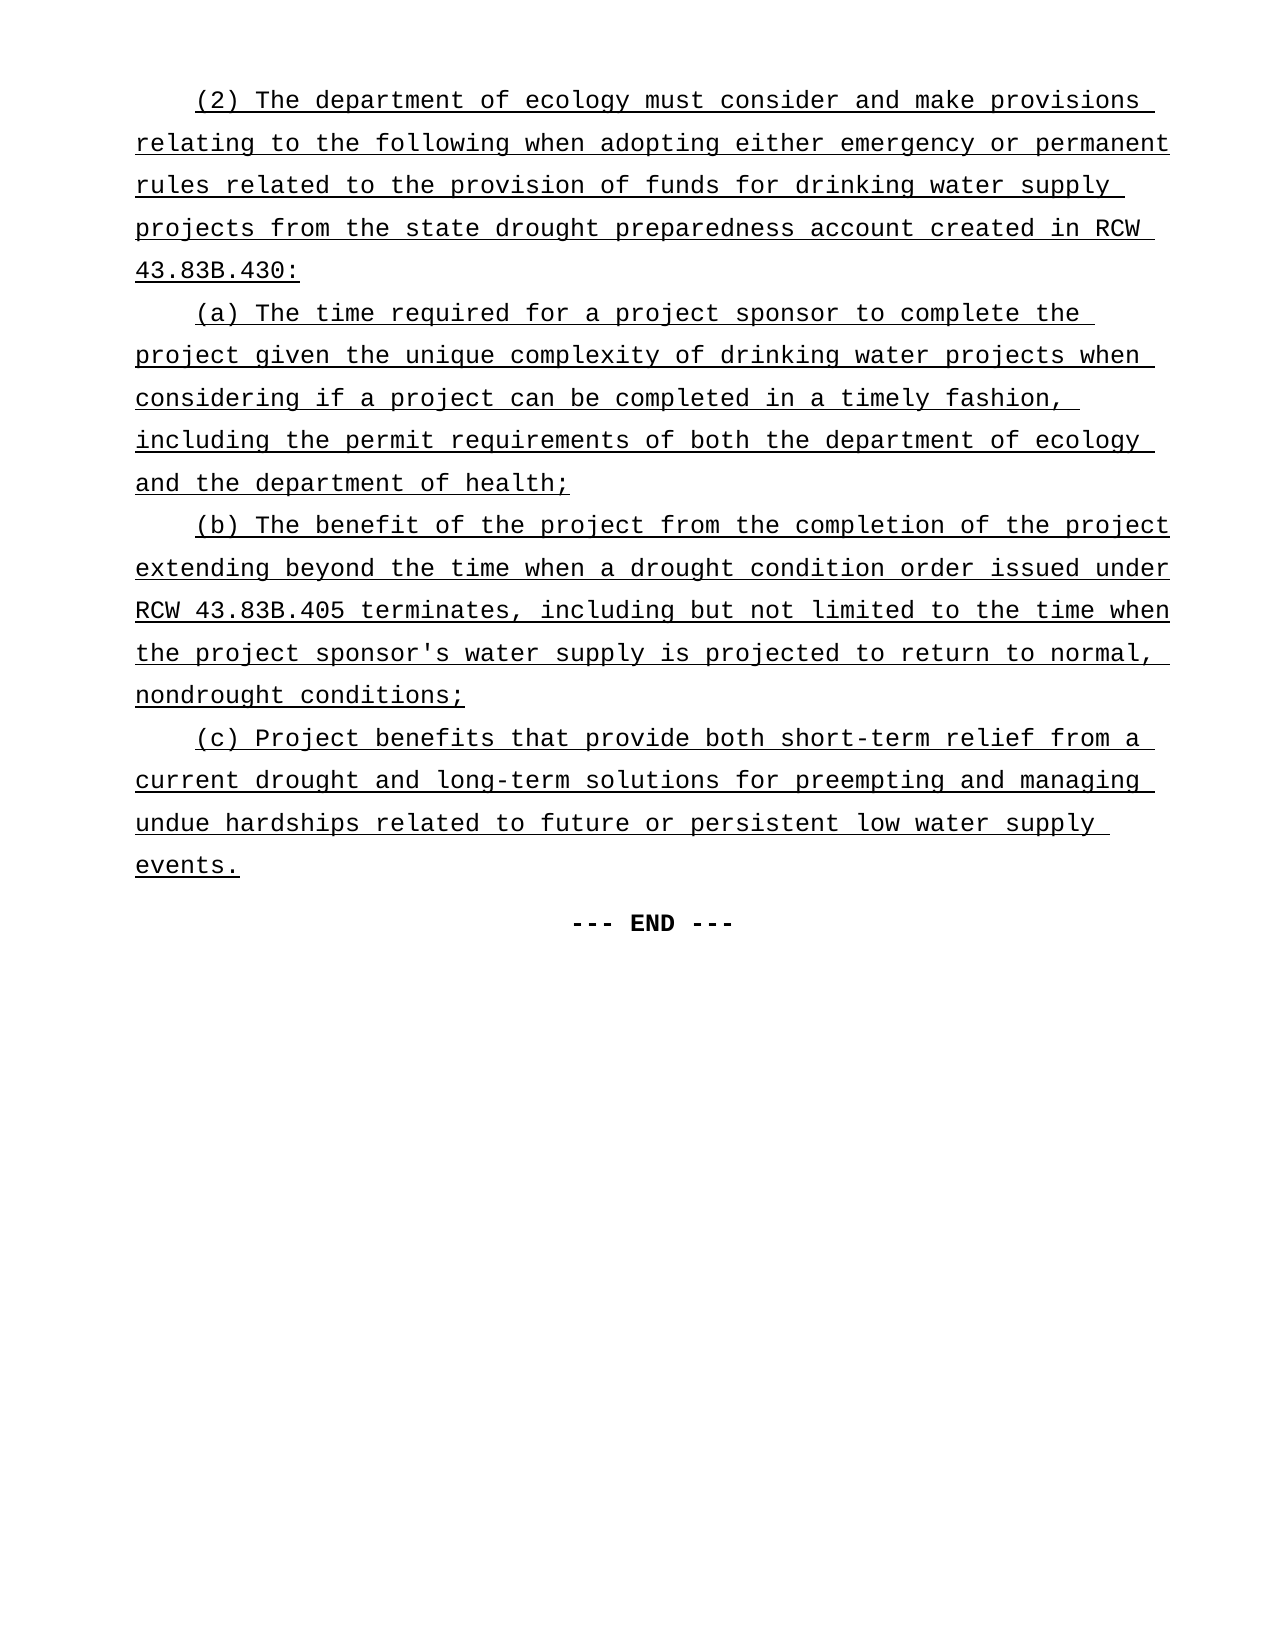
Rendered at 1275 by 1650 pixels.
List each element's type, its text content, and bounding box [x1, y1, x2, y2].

text --- END --- [135, 911, 1170, 939]
text (c) Project benefits that provide both short-term relief from a current drought and long-term solutions for preempting and managing undue hardships related to future or persistent low water supply events. [135, 712, 1170, 882]
text (a) The time required for a project sponsor to complete the project given the unique complexity of drinking water projects when considering if a project can be completed in a timely fashion, including the permit requirements of both the department of ecology and the department of health; [135, 287, 1170, 500]
text (b) The benefit of the project from the completion of the project extending beyond the time when a drought condition order issued under RCW 43.83B.405 terminates, including but not limited to the time when the project sponsor's water supply is projected to return to normal, nondrought conditions; [135, 500, 1170, 579]
text (b) The benefit of the project from the completion of the project extending beyond the time when a drought condition order issued under RCW 43.83B.405 terminates, including but not limited to the time when the project sponsor's water supply is projected to return to normal, nondrought conditions; [135, 623, 1170, 664]
text (2) The department of ecology must consider and make provisions relating to the following when adopting either emergency or permanent rules related to the provision of funds for drinking water supply projects from the state drought preparedness account created in RCW 43.83B.430: [135, 75, 1170, 154]
text (b) The benefit of the project from the completion of the project extending beyond the time when a drought condition order issued under RCW 43.83B.405 terminates, including but not limited to the time when the project sponsor's water supply is projected to return to normal, nondrought conditions; [135, 580, 1170, 621]
text (b) The benefit of the project from the completion of the project extending beyond the time when a drought condition order issued under RCW 43.83B.405 terminates, including but not limited to the time when the project sponsor's water supply is projected to return to normal, nondrought conditions; [135, 665, 1170, 712]
text (2) The department of ecology must consider and make provisions relating to the following when adopting either emergency or permanent rules related to the provision of funds for drinking water supply projects from the state drought preparedness account created in RCW 43.83B.430: [135, 155, 1170, 287]
